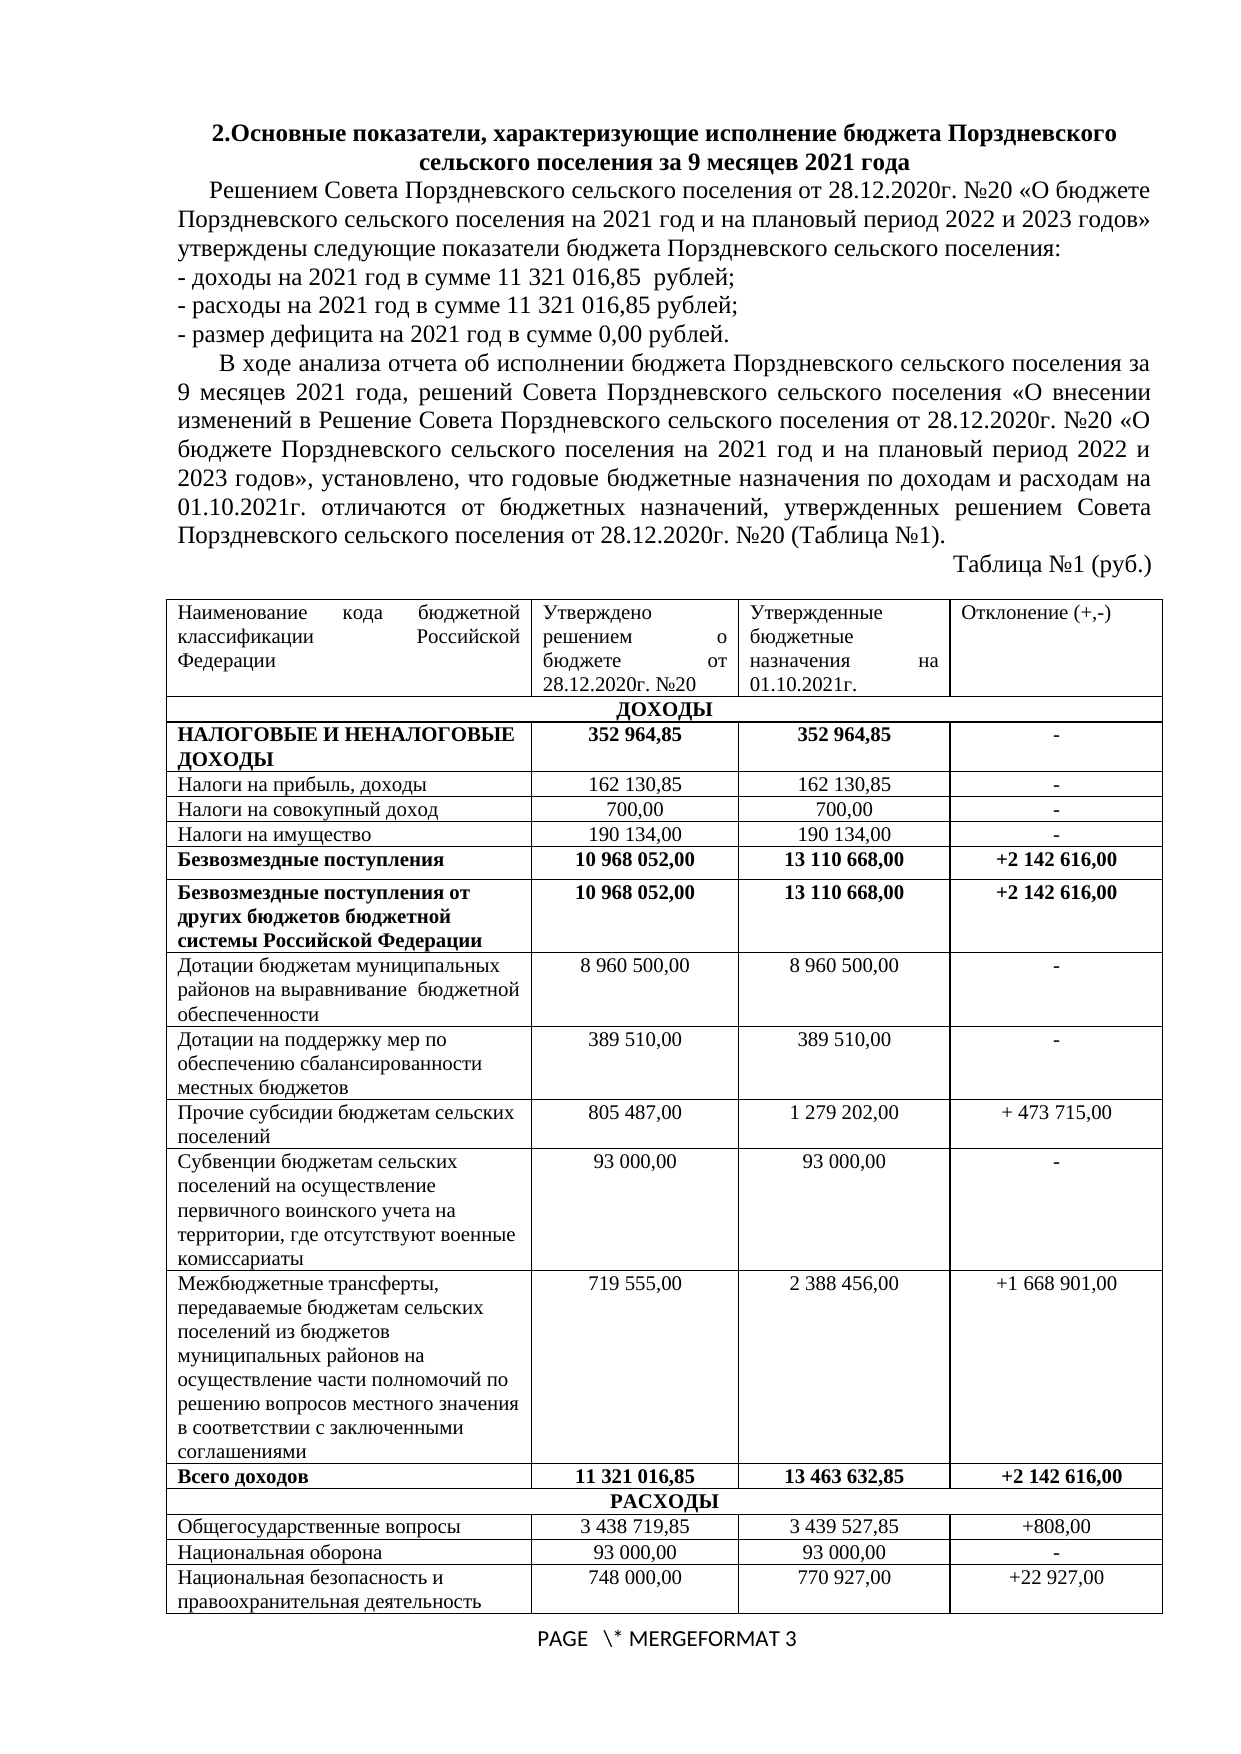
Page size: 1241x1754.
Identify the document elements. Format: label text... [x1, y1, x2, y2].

table_cell 3 438 719,85 [532, 1515, 738, 1538]
table_cell - [951, 1540, 1162, 1564]
table_cell 162 130,85 [739, 772, 949, 796]
table_cell Налоги на прибыль, доходы [167, 772, 531, 796]
table_cell 13 110 668,00 [739, 847, 949, 879]
table_cell Дотации на поддержку мер по обеспечению сбалансированности местных бюджетов [167, 1027, 531, 1099]
text - доходы на 2021 год в сумме 11 321 016,85 рублей; [177, 262, 1152, 291]
table_cell 700,00 [532, 797, 738, 821]
table_cell 190 134,00 [532, 822, 738, 846]
table_cell 3 439 527,85 [739, 1515, 949, 1538]
table_cell Субвенции бюджетам сельских поселений на осуществление первичного воинского учета на территории, где отсутствуют военные комиссариаты [167, 1149, 531, 1270]
table_cell 10 968 052,00 [532, 880, 738, 952]
table_cell 93 000,00 [532, 1540, 738, 1564]
text Решением Совета Порздневского сельского поселения от 28.12.2020г. №20 «О бюджете Порздневского сельского поселения на 2021 год и на плановый период 2022 и 2023 годов» утверждены следующие показатели бюджета Порздневского сельского поселения: [177, 176, 1152, 262]
table_cell 8 960 500,00 [532, 953, 738, 1026]
table_cell +22 927,00 [951, 1565, 1162, 1613]
table_header Отклонение (+,-) [951, 600, 1162, 696]
table_cell +2 142 616,00 [951, 847, 1162, 879]
table_cell 805 487,00 [532, 1100, 738, 1148]
table_header Утверждено решением о бюджете от 28.12.2020г. №20 [532, 600, 738, 696]
table_cell 13 463 632,85 [739, 1464, 949, 1488]
table_cell 162 130,85 [532, 772, 738, 796]
table_cell - [951, 1027, 1162, 1099]
table_cell 352 964,85 [739, 723, 949, 771]
table_cell НАЛОГОВЫЕ И НЕНАЛОГОВЫЕ ДОХОДЫ [167, 723, 531, 771]
text В ходе анализа отчета об исполнении бюджета Порздневского сельского поселения за 9 месяцев 2021 года, решений Совета Порздневского сельского поселения «О внесении изменений в Решение Совета Порздневского сельского поселения от 28.12.2020г. №20 «О бюджете Порздневского сельского поселения на 2021 год и на плановый период 2022 и 2023 годов», установлено, что годовые бюджетные назначения по доходам и расходам на 01.10.2021г. отличаются от бюджетных назначений, утвержденных решением Совета Порздневского сельского поселения от 28.12.2020г. №20 (Таблица №1). [177, 348, 1152, 549]
table_cell 770 927,00 [739, 1565, 949, 1613]
table_cell Безвозмездные поступления от других бюджетов бюджетной системы Российской Федерации [167, 880, 531, 952]
table_cell +2 142 616,00 [951, 1464, 1162, 1488]
table_cell + 473 715,00 [951, 1100, 1162, 1148]
table_cell 93 000,00 [739, 1149, 949, 1270]
table_cell 10 968 052,00 [532, 847, 738, 879]
table_cell 11 321 016,85 [532, 1464, 738, 1488]
table_cell Налоги на совокупный доход [167, 797, 531, 821]
table_cell ДОХОДЫ [167, 697, 1162, 721]
text - расходы на 2021 год в сумме 11 321 016,85 рублей; [177, 291, 1152, 319]
table_cell +1 668 901,00 [951, 1271, 1162, 1463]
table_cell +808,00 [951, 1515, 1162, 1538]
table_cell Безвозмездные поступления [167, 847, 531, 879]
table_cell - [951, 723, 1162, 771]
table_cell - [951, 797, 1162, 821]
table_cell 1 279 202,00 [739, 1100, 949, 1148]
table_cell 13 110 668,00 [739, 880, 949, 952]
table_cell 2 388 456,00 [739, 1271, 949, 1463]
table_cell 748 000,00 [532, 1565, 738, 1613]
text 2.Основные показатели, характеризующие исполнение бюджета Порздневского сельского поселения за 9 месяцев 2021 года [177, 118, 1152, 176]
table_cell Дотации бюджетам муниципальных районов на выравнивание бюджетной обеспеченности [167, 953, 531, 1026]
table_cell 700,00 [739, 797, 949, 821]
table_cell 190 134,00 [739, 822, 949, 846]
table_cell РАСХОДЫ [167, 1489, 1162, 1513]
table_cell Прочие субсидии бюджетам сельских поселений [167, 1100, 531, 1148]
table_cell - [951, 772, 1162, 796]
table_cell - [951, 1149, 1162, 1270]
table_header Утвержденные бюджетные назначения на 01.10.2021г. [739, 600, 949, 696]
table_cell Налоги на имущество [167, 822, 531, 846]
table_cell +2 142 616,00 [951, 880, 1162, 952]
table_cell 719 555,00 [532, 1271, 738, 1463]
text Таблица №1 (руб.) [177, 549, 1152, 578]
table_cell 8 960 500,00 [739, 953, 949, 1026]
table_cell Всего доходов [167, 1464, 531, 1488]
table_cell Межбюджетные трансферты, передаваемые бюджетам сельских поселений из бюджетов муниципальных районов на осуществление части полномочий по решению вопросов местного значения в соответствии с заключенными соглашениями [167, 1271, 531, 1463]
table_cell Общегосударственные вопросы [167, 1515, 531, 1538]
table_cell Национальная оборона [167, 1540, 531, 1564]
table_cell - [951, 822, 1162, 846]
table_cell 389 510,00 [739, 1027, 949, 1099]
text - размер дефицита на 2021 год в сумме 0,00 рублей. [177, 319, 1152, 348]
table_cell 352 964,85 [532, 723, 738, 771]
table_cell 93 000,00 [739, 1540, 949, 1564]
table_cell - [951, 953, 1162, 1026]
table_cell 389 510,00 [532, 1027, 738, 1099]
table_header Наименование кода бюджетной классификации Российской Федерации [167, 600, 531, 696]
table_cell 93 000,00 [532, 1149, 738, 1270]
table_cell Национальная безопасность и правоохранительная деятельность [167, 1565, 531, 1613]
